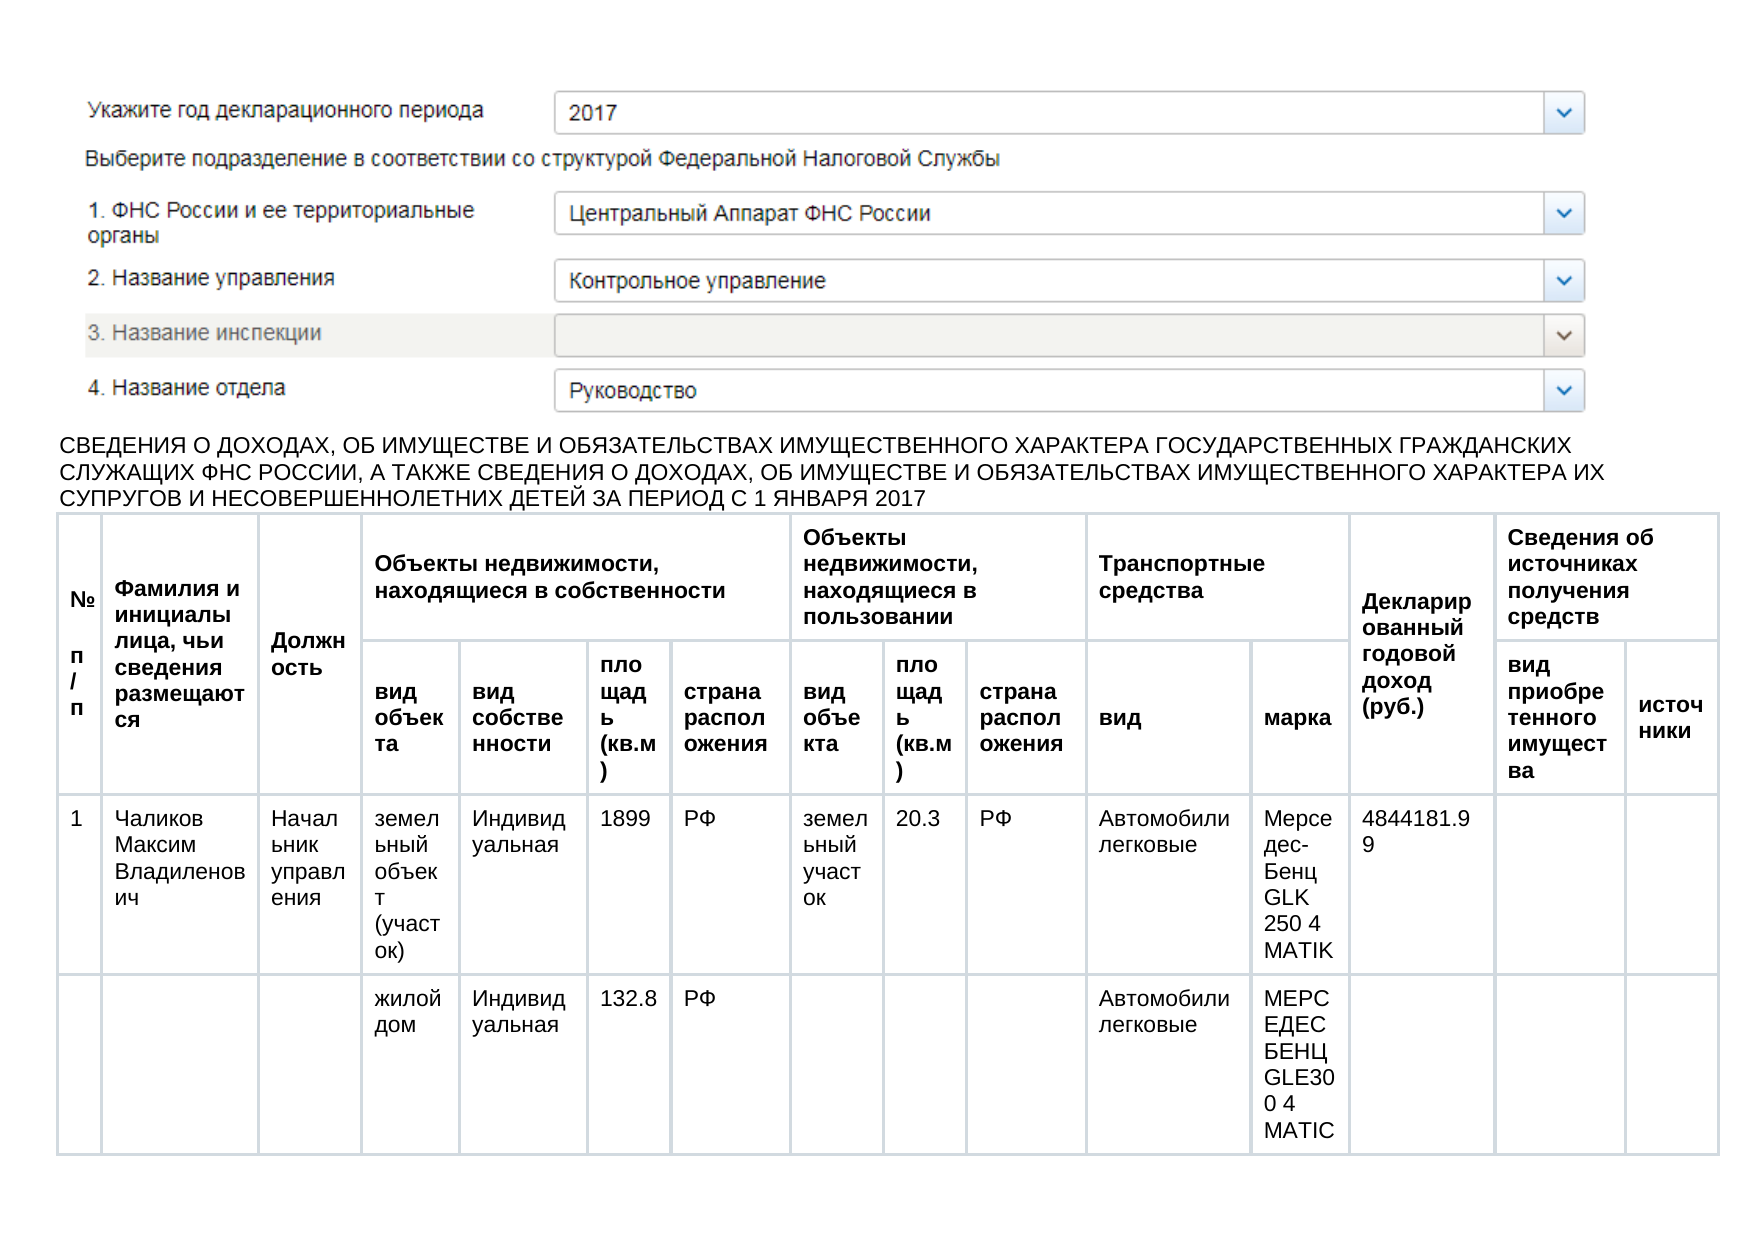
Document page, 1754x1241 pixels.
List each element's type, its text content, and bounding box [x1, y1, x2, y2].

table_cell [968, 976, 1085, 1152]
table_cell страна расположения [673, 642, 789, 792]
table_cell 1899 [589, 796, 669, 972]
table_header Сведения об источниках получения средств [1497, 515, 1717, 639]
table_cell земельный объект (участок) [363, 796, 458, 972]
table_cell [260, 976, 360, 1152]
table_cell [1497, 976, 1624, 1152]
table_cell Начальник управления [260, 796, 360, 972]
table_cell вид приобретенного имущества [1497, 642, 1624, 792]
table_cell РФ [673, 976, 789, 1152]
table_cell площадь (кв.м) [885, 642, 965, 792]
table_cell [1627, 796, 1717, 972]
table_cell Автомобили легковые [1088, 796, 1249, 972]
table_header № п/п [59, 515, 100, 792]
table_cell земельный участок [792, 796, 882, 972]
table_cell [885, 976, 965, 1152]
table_cell марка [1253, 642, 1348, 792]
table_cell Автомобили легковые [1088, 976, 1249, 1152]
table_cell вид объекта [792, 642, 882, 792]
table_cell 132.8 [589, 976, 669, 1152]
table_cell страна расположения [968, 642, 1085, 792]
table_header Декларированный годовой доход (руб.) [1351, 515, 1493, 792]
table_cell 4844181.99 [1351, 796, 1493, 972]
picture [59, 59, 1606, 433]
table_cell [792, 976, 882, 1152]
table_cell Индивидуальная [461, 796, 586, 972]
text СВЕДЕНИЯ О ДОХОДАХ, ОБ ИМУЩЕСТВЕ И ОБЯЗАТЕЛЬСТВАХ ИМУЩЕСТВЕННОГО ХАРАКТЕРА ГОСУДАРСТВЕННЫХ ГРАЖДАНСКИХ СЛУЖАЩИХ ФНС РОССИИ, А ТАКЖЕ СВЕДЕНИЯ О ДОХОДАХ, ОБ ИМУЩЕСТВЕ И ОБЯЗАТЕЛЬСТВАХ ИМУЩЕСТВЕННОГО ХАРАКТЕРА ИХ СУПРУГОВ И НЕСОВЕРШЕННОЛЕТНИХ ДЕТЕЙ ЗА ПЕРИОД С 1 ЯНВАРЯ 2017 [59, 432, 1695, 512]
table_cell Индивидуальная [461, 976, 586, 1152]
table_cell Чаликов Максим Владиленович [103, 796, 257, 972]
table_cell [59, 976, 100, 1152]
table_cell [1497, 796, 1624, 972]
table_cell источники [1627, 642, 1717, 792]
table_cell МЕРСЕДЕС БЕНЦ GLE300 4 MATIC [1253, 976, 1348, 1152]
table_cell РФ [673, 796, 789, 972]
table_cell жилой дом [363, 976, 458, 1152]
table_cell [1627, 976, 1717, 1152]
table_header Транспортные средства [1088, 515, 1348, 639]
table_cell вид [1088, 642, 1249, 792]
table_cell РФ [968, 796, 1085, 972]
table_header Объекты недвижимости, находящиеся в пользовании [792, 515, 1085, 639]
table_cell [103, 976, 257, 1152]
table_cell вид объекта [363, 642, 458, 792]
table_cell Мерседес-Бенц GLK 250 4 MATIK [1253, 796, 1348, 972]
table_cell 1 [59, 796, 100, 972]
table_cell [1351, 976, 1493, 1152]
table_cell 20.3 [885, 796, 965, 972]
table_header Фамилия и инициалы лица, чьи сведения размещаются [103, 515, 257, 792]
table_cell вид собственности [461, 642, 586, 792]
table_header Должность [260, 515, 360, 792]
table_cell площадь (кв.м) [589, 642, 669, 792]
table_header Объекты недвижимости, находящиеся в собственности [363, 515, 789, 639]
